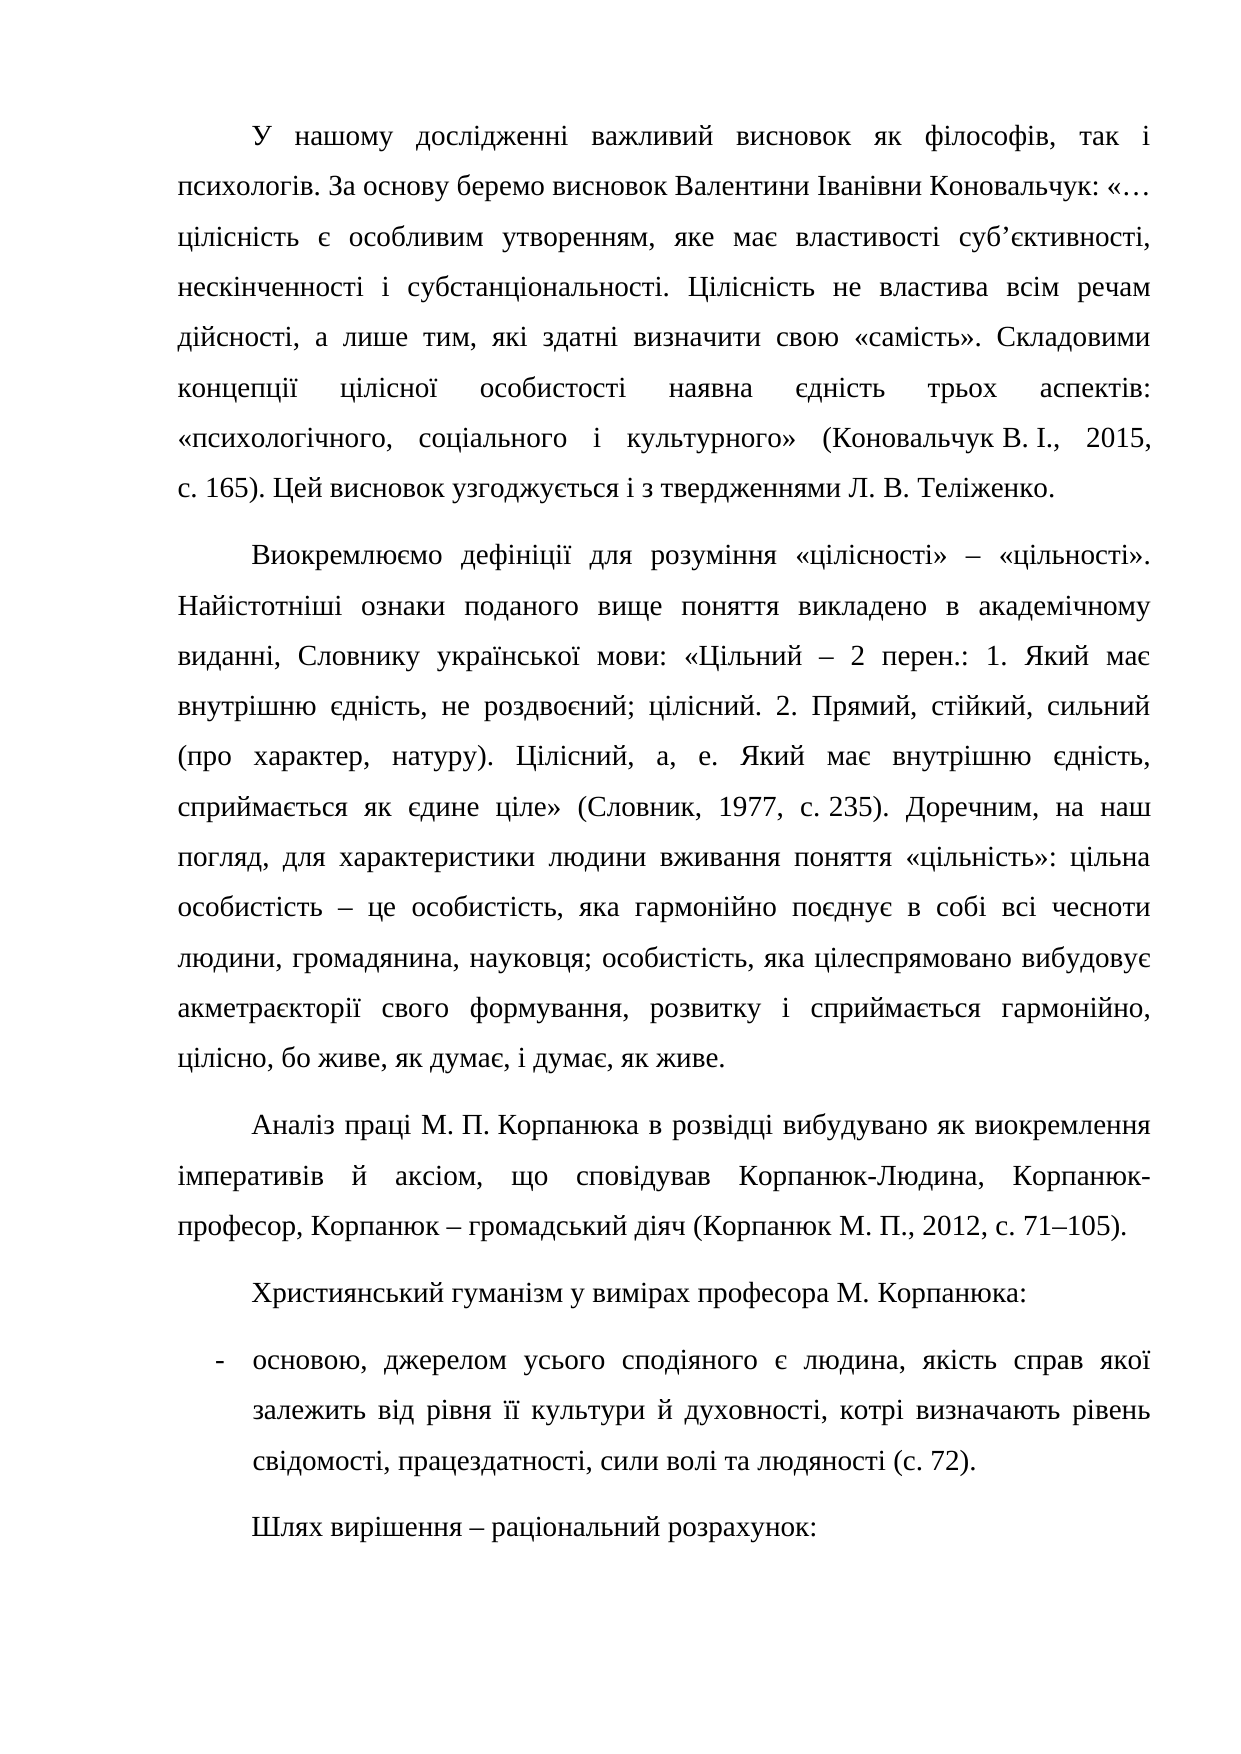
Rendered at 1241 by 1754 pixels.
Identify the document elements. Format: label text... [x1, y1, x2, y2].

text Християнський гуманізм у вимірах професора М. Корпанюка: [177, 1275, 1152, 1308]
text Виокремлюємо дефініції для розуміння «цілісності» – «цільності». Найістотніші ознаки поданого вище поняття викладено в академічному виданні, Словнику української мови: «Цільний – 2 перен.: 1. Який має внутрішню єдність, не роздвоєний; цілісний. 2. Прямий, стійкий, сильний (про характер, натуру). Цілісний, а, е. Який має внутрішню єдність, сприймається як єдине ціле» (Словник, 1977, c. 235). Доречним, на наш погляд, для характеристики людини вживання поняття «цільність»: цільна особистість – це особистість, яка гармонійно поєднує в собі всі чесноти людини, громадянина, науковця; особистість, яка цілеспрямовано вибудовує акметраєкторії свого формування, розвитку і сприймається гармонійно, цілісно, бо живе, як думає, і думає, як живе. [177, 537, 1152, 1074]
list основою, джерелом усього сподіяного є людина, якість справ якої залежить від рівня її культури й духовності, котрі визначають рівень свідомості, працездатності, сили волі та людяності (с. 72). [215, 1342, 1152, 1476]
text Шлях вирішення – раціональний розрахунок: [177, 1509, 1152, 1543]
text Аналіз праці М. П. Корпанюка в розвідці вибудувано як виокремлення імперативів й аксіом, що сповідував Корпанюк-Людина, Корпанюк-професор, Корпанюк – громадський діяч (Корпанюк М. П., 2012, с. 71–105). [177, 1107, 1152, 1242]
text У нашому дослідженні важливий висновок як філософів, так і психологів. За основу беремо висновок Валентини Іванівни Коновальчук: «… цілісність є особливим утворенням, яке має властивості суб’єктивності, нескінченності і субстанціональності. Цілісність не властива всім речам дійсності, а лише тим, які здатні визначити свою «самість». Складовими концепції цілісної особистості наявна єдність трьох аспектів: «психологічного, соціального і культурного» (Коновальчук В. І., 2015, с. 165). Цей висновок узгоджується і з твердженнями Л. В. Теліженко. [177, 118, 1152, 504]
